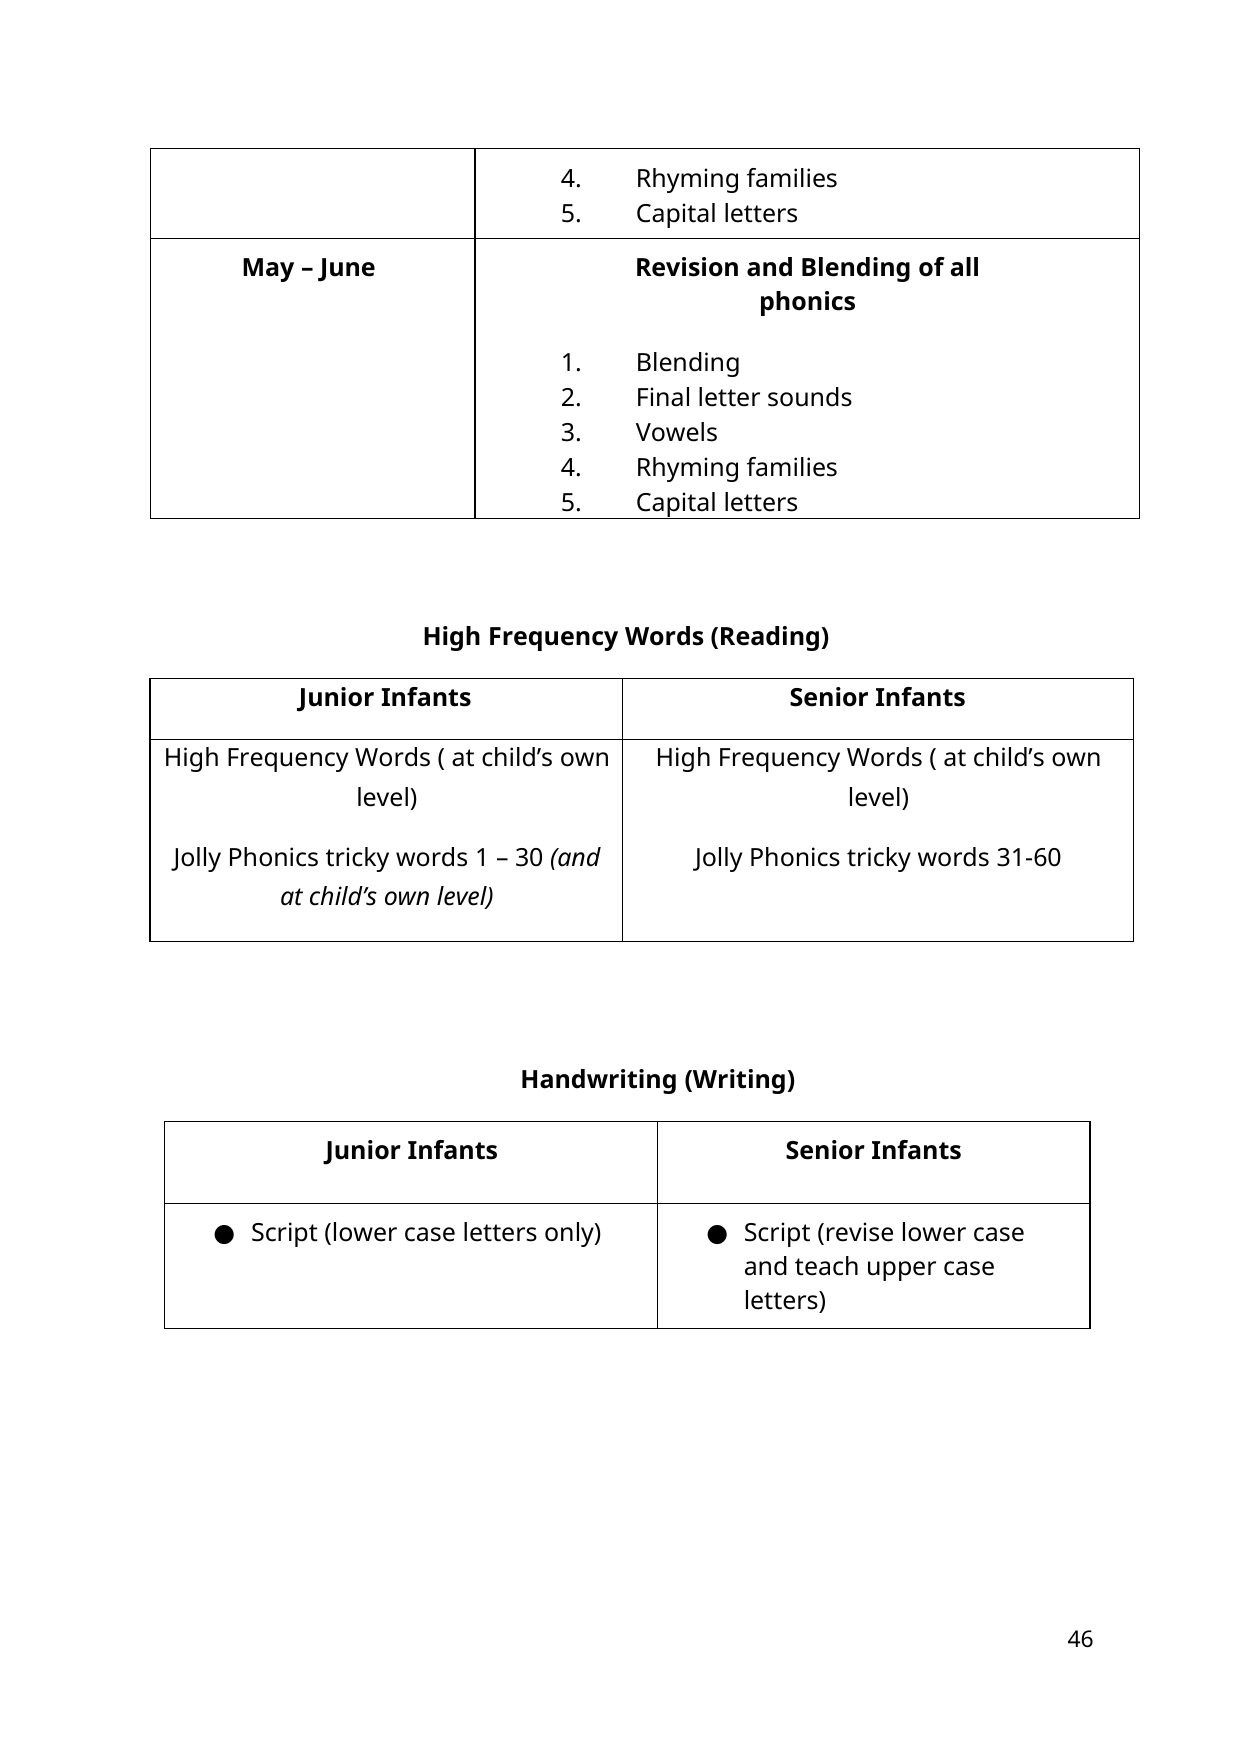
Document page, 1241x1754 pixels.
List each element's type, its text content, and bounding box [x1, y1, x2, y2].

table_header [151, 149, 474, 238]
table_header Senior Infants [623, 679, 1133, 739]
subtitle Handwriting (Writing) [503, 1062, 813, 1096]
table_cell Revision and Blending of all phonics Blending Final letter sounds Vowels Rhyming families Capital letters [476, 239, 1139, 518]
table_header Rhyming families Capital letters [476, 149, 1139, 238]
table_cell High Frequency Words ( at child’s own level) Jolly Phonics tricky words 31-60 [623, 740, 1133, 941]
table_cell Script (revise lower case and teach upper case letters) [658, 1204, 1089, 1328]
text High Frequency Words (Reading) [422, 619, 1190, 653]
table_cell High Frequency Words ( at child’s own level) Jolly Phonics tricky words 1 – 30 (and at child’s own level) [151, 740, 622, 941]
table_header Junior Infants [165, 1122, 657, 1203]
table_cell Script (lower case letters only) [165, 1204, 657, 1328]
table_header Senior Infants [658, 1122, 1089, 1203]
table_header Junior Infants [151, 679, 622, 739]
table_cell May – June [151, 239, 474, 518]
